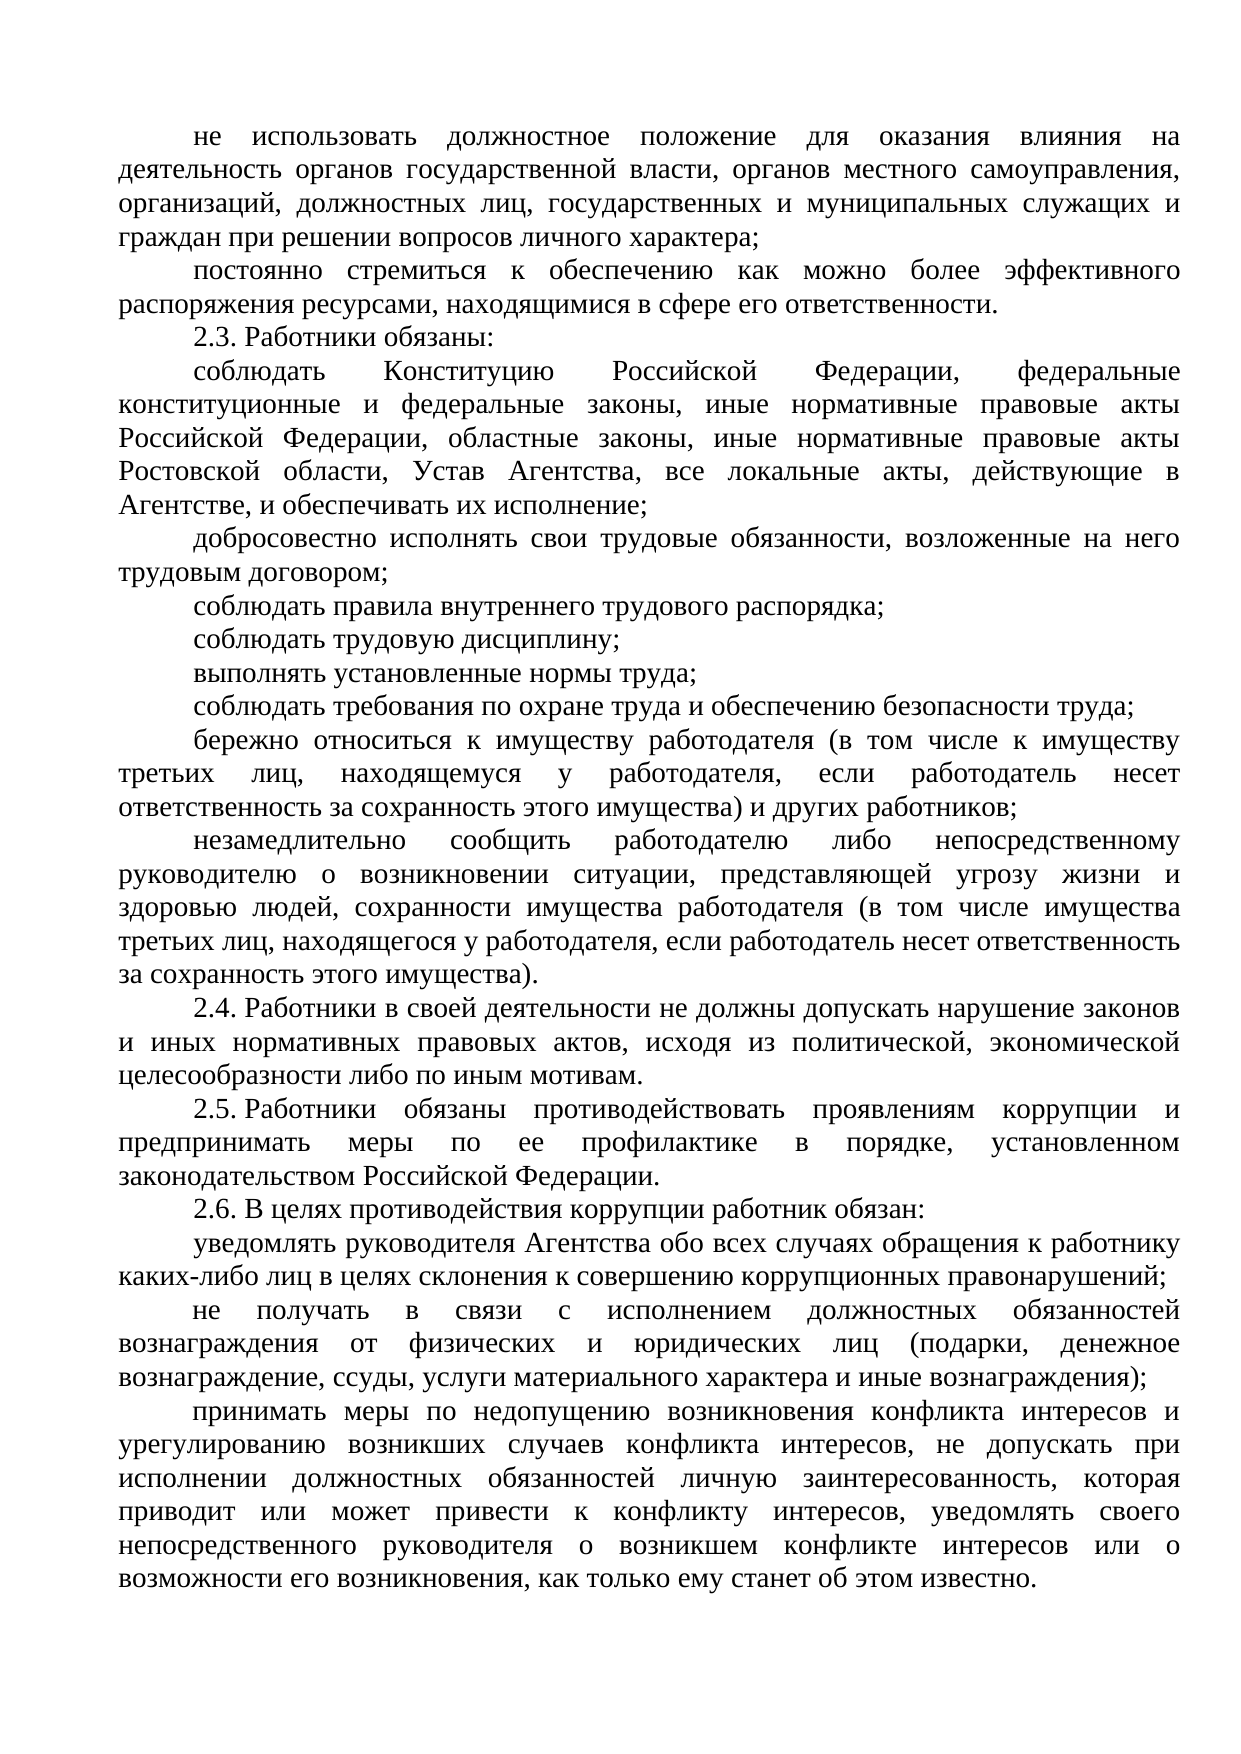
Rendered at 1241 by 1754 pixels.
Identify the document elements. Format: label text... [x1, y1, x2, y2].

text 2.5. Работники обязаны противодействовать проявлениям коррупции и предпринимать меры по ее профилактике в порядке, установленном законодательством Российской Федерации. [118, 1091, 1181, 1191]
text соблюдать трудовую дисциплину; [118, 621, 1181, 655]
text не использовать должностное положение для оказания влияния на деятельность органов государственной власти, органов местного самоуправления, организаций, должностных лиц, государственных и муниципальных служащих и граждан при решении вопросов личного характера; [118, 118, 1181, 252]
text незамедлительно сообщить работодателю либо непосредственному руководителю о возникновении ситуации, представляющей угрозу жизни и здоровью людей, сохранности имущества работодателя (в том числе имущества третьих лиц, находящегося у работодателя, если работодатель несет ответственность за сохранность этого имущества). [118, 822, 1181, 990]
text соблюдать правила внутреннего трудового распорядка; [118, 588, 1181, 621]
text 2.4. Работники в своей деятельности не должны допускать нарушение законов и иных нормативных правовых актов, исходя из политической, экономической целесообразности либо по иным мотивам. [118, 990, 1181, 1091]
text добросовестно исполнять свои трудовые обязанности, возложенные на него трудовым договором; [118, 521, 1181, 588]
text принимать меры по недопущению возникновения конфликта интересов и урегулированию возникших случаев конфликта интересов, не допускать при исполнении должностных обязанностей личную заинтересованность, которая приводит или может привести к конфликту интересов, уведомлять своего непосредственного руководителя о возникшем конфликте интересов или о возможности его возникновения, как только ему станет об этом известно. [118, 1393, 1181, 1594]
text соблюдать Конституцию Российской Федерации, федеральные конституционные и федеральные законы, иные нормативные правовые акты Российской Федерации, областные законы, иные нормативные правовые акты Ростовской области, Устав Агентства, все локальные акты, действующие в Агентстве, и обеспечивать их исполнение; [118, 353, 1181, 521]
text 2.6. В целях противодействия коррупции работник обязан: [118, 1191, 1181, 1225]
text выполнять установленные нормы труда; [118, 655, 1181, 688]
text бережно относиться к имуществу работодателя (в том числе к имуществу третьих лиц, находящемуся у работодателя, если работодатель несет ответственность за сохранность этого имущества) и других работников; [118, 722, 1181, 822]
text постоянно стремиться к обеспечению как можно более эффективного распоряжения ресурсами, находящимися в сфере его ответственности. [118, 252, 1181, 319]
text соблюдать требования по охране труда и обеспечению безопасности труда; [118, 688, 1181, 722]
text 2.3. Работники обязаны: [118, 319, 1181, 353]
text не получать в связи с исполнением должностных обязанностей вознаграждения от физических и юридических лиц (подарки, денежное вознаграждение, ссуды, услуги материального характера и иные вознаграждения); [118, 1292, 1181, 1393]
text уведомлять руководителя Агентства обо всех случаях обращения к работнику каких-либо лиц в целях склонения к совершению коррупционных правонарушений; [118, 1225, 1181, 1292]
